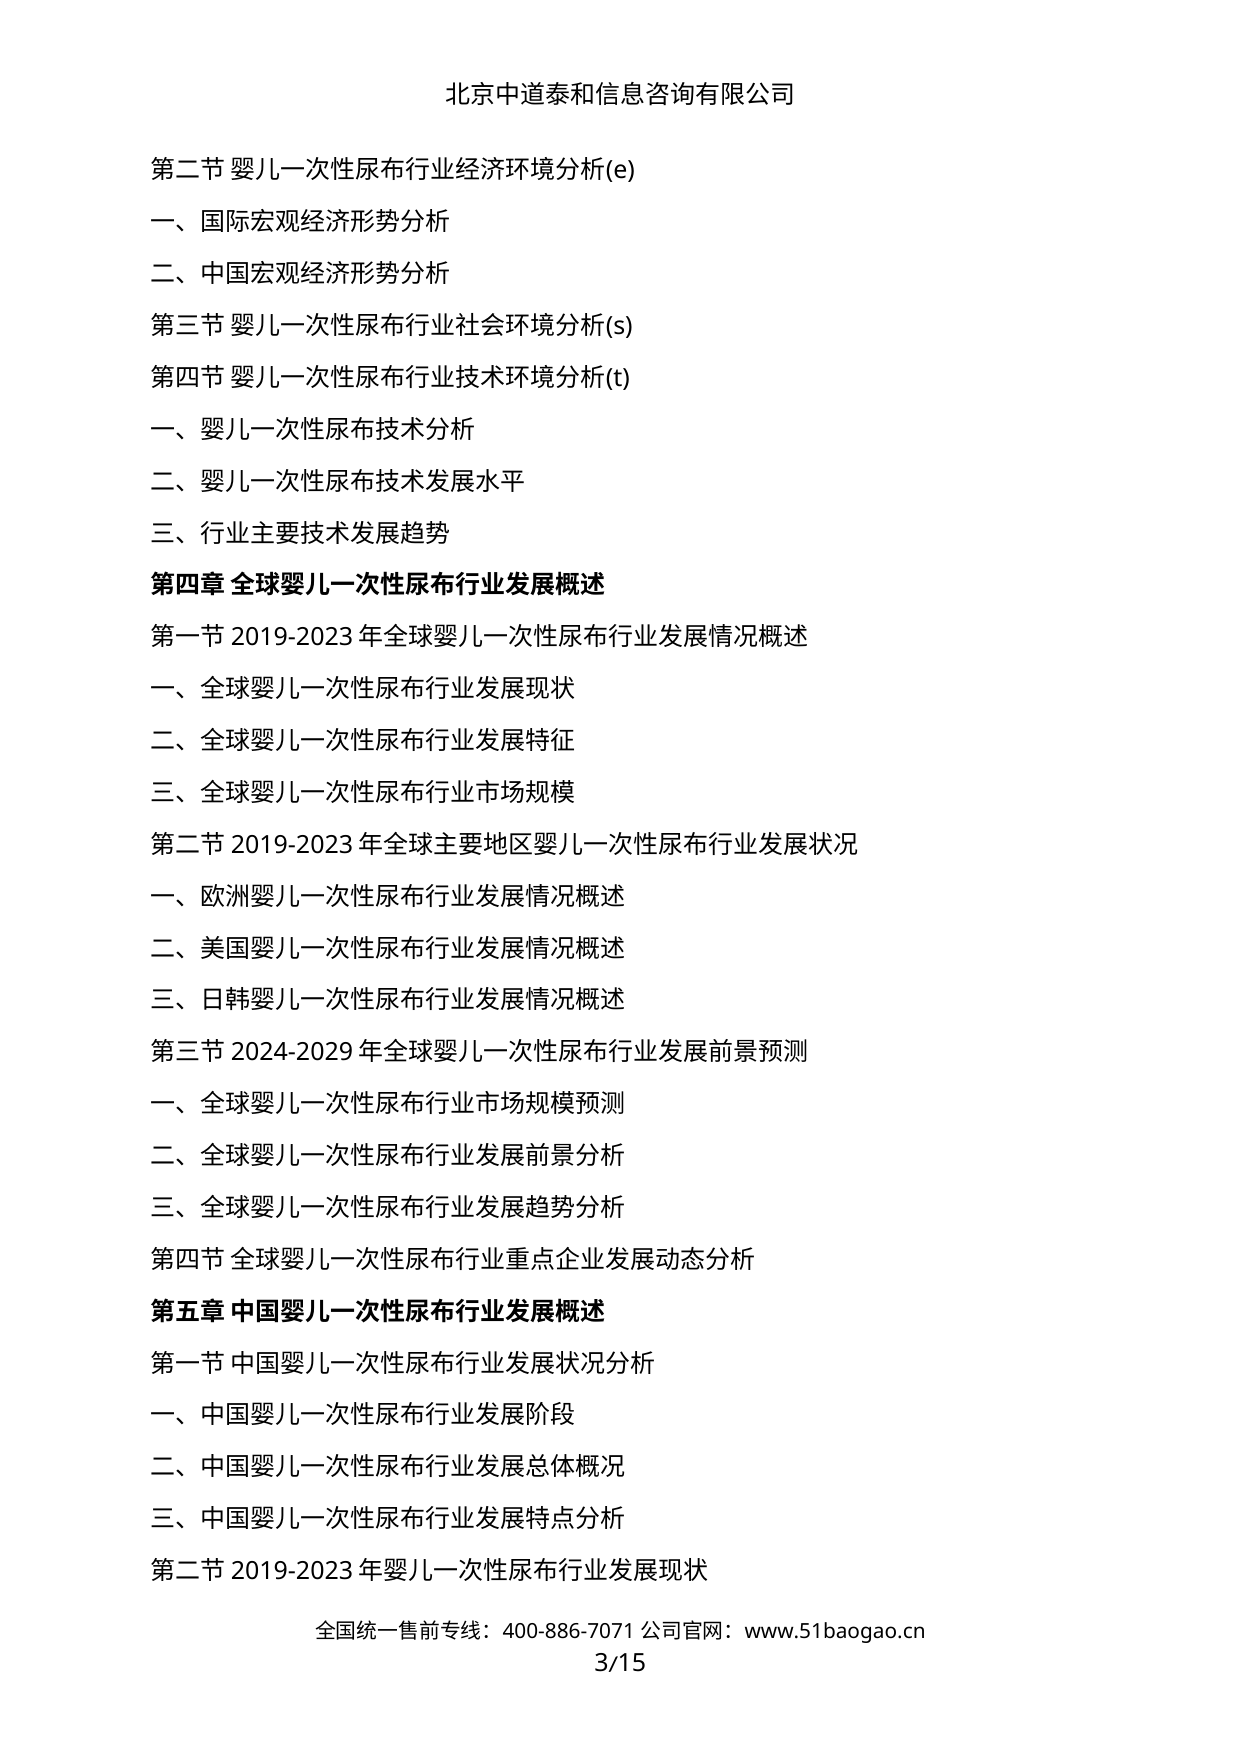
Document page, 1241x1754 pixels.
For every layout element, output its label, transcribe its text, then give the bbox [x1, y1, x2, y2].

text 三、全球婴儿一次性尿布行业市场规模 [150, 772, 1090, 809]
text 第二节 2019-2023年全球主要地区婴儿一次性尿布行业发展状况 [150, 824, 1090, 861]
text 第一节 中国婴儿一次性尿布行业发展状况分析 [150, 1343, 1090, 1379]
text 一、国际宏观经济形势分析 [150, 202, 1090, 238]
text 第四节 全球婴儿一次性尿布行业重点企业发展动态分析 [150, 1239, 1090, 1276]
text 第三节 2024-2029年全球婴儿一次性尿布行业发展前景预测 [150, 1032, 1090, 1068]
text 第二节 婴儿一次性尿布行业经济环境分析(e) [150, 150, 1090, 186]
text 二、中国宏观经济形势分析 [150, 254, 1090, 290]
text 一、欧洲婴儿一次性尿布行业发展情况概述 [150, 876, 1090, 912]
text 第二节 2019-2023年婴儿一次性尿布行业发展现状 [150, 1551, 1090, 1587]
text 一、全球婴儿一次性尿布行业市场规模预测 [150, 1084, 1090, 1120]
text 第三节 婴儿一次性尿布行业社会环境分析(s) [150, 306, 1090, 342]
text 一、中国婴儿一次性尿布行业发展阶段 [150, 1395, 1090, 1431]
text 第五章 中国婴儿一次性尿布行业发展概述 [150, 1291, 1090, 1327]
text 三、日韩婴儿一次性尿布行业发展情况概述 [150, 980, 1090, 1016]
text 第一节 2019-2023年全球婴儿一次性尿布行业发展情况概述 [150, 617, 1090, 653]
text 三、中国婴儿一次性尿布行业发展特点分析 [150, 1499, 1090, 1535]
text 三、全球婴儿一次性尿布行业发展趋势分析 [150, 1187, 1090, 1224]
text 三、行业主要技术发展趋势 [150, 513, 1090, 549]
text 第四节 婴儿一次性尿布行业技术环境分析(t) [150, 357, 1090, 394]
text 二、中国婴儿一次性尿布行业发展总体概况 [150, 1447, 1090, 1483]
text 一、全球婴儿一次性尿布行业发展现状 [150, 669, 1090, 705]
text 第四章 全球婴儿一次性尿布行业发展概述 [150, 565, 1090, 601]
text 一、婴儿一次性尿布技术分析 [150, 409, 1090, 446]
text 二、美国婴儿一次性尿布行业发展情况概述 [150, 928, 1090, 964]
text 二、全球婴儿一次性尿布行业发展特征 [150, 721, 1090, 757]
text 二、全球婴儿一次性尿布行业发展前景分析 [150, 1136, 1090, 1172]
text 二、婴儿一次性尿布技术发展水平 [150, 461, 1090, 497]
